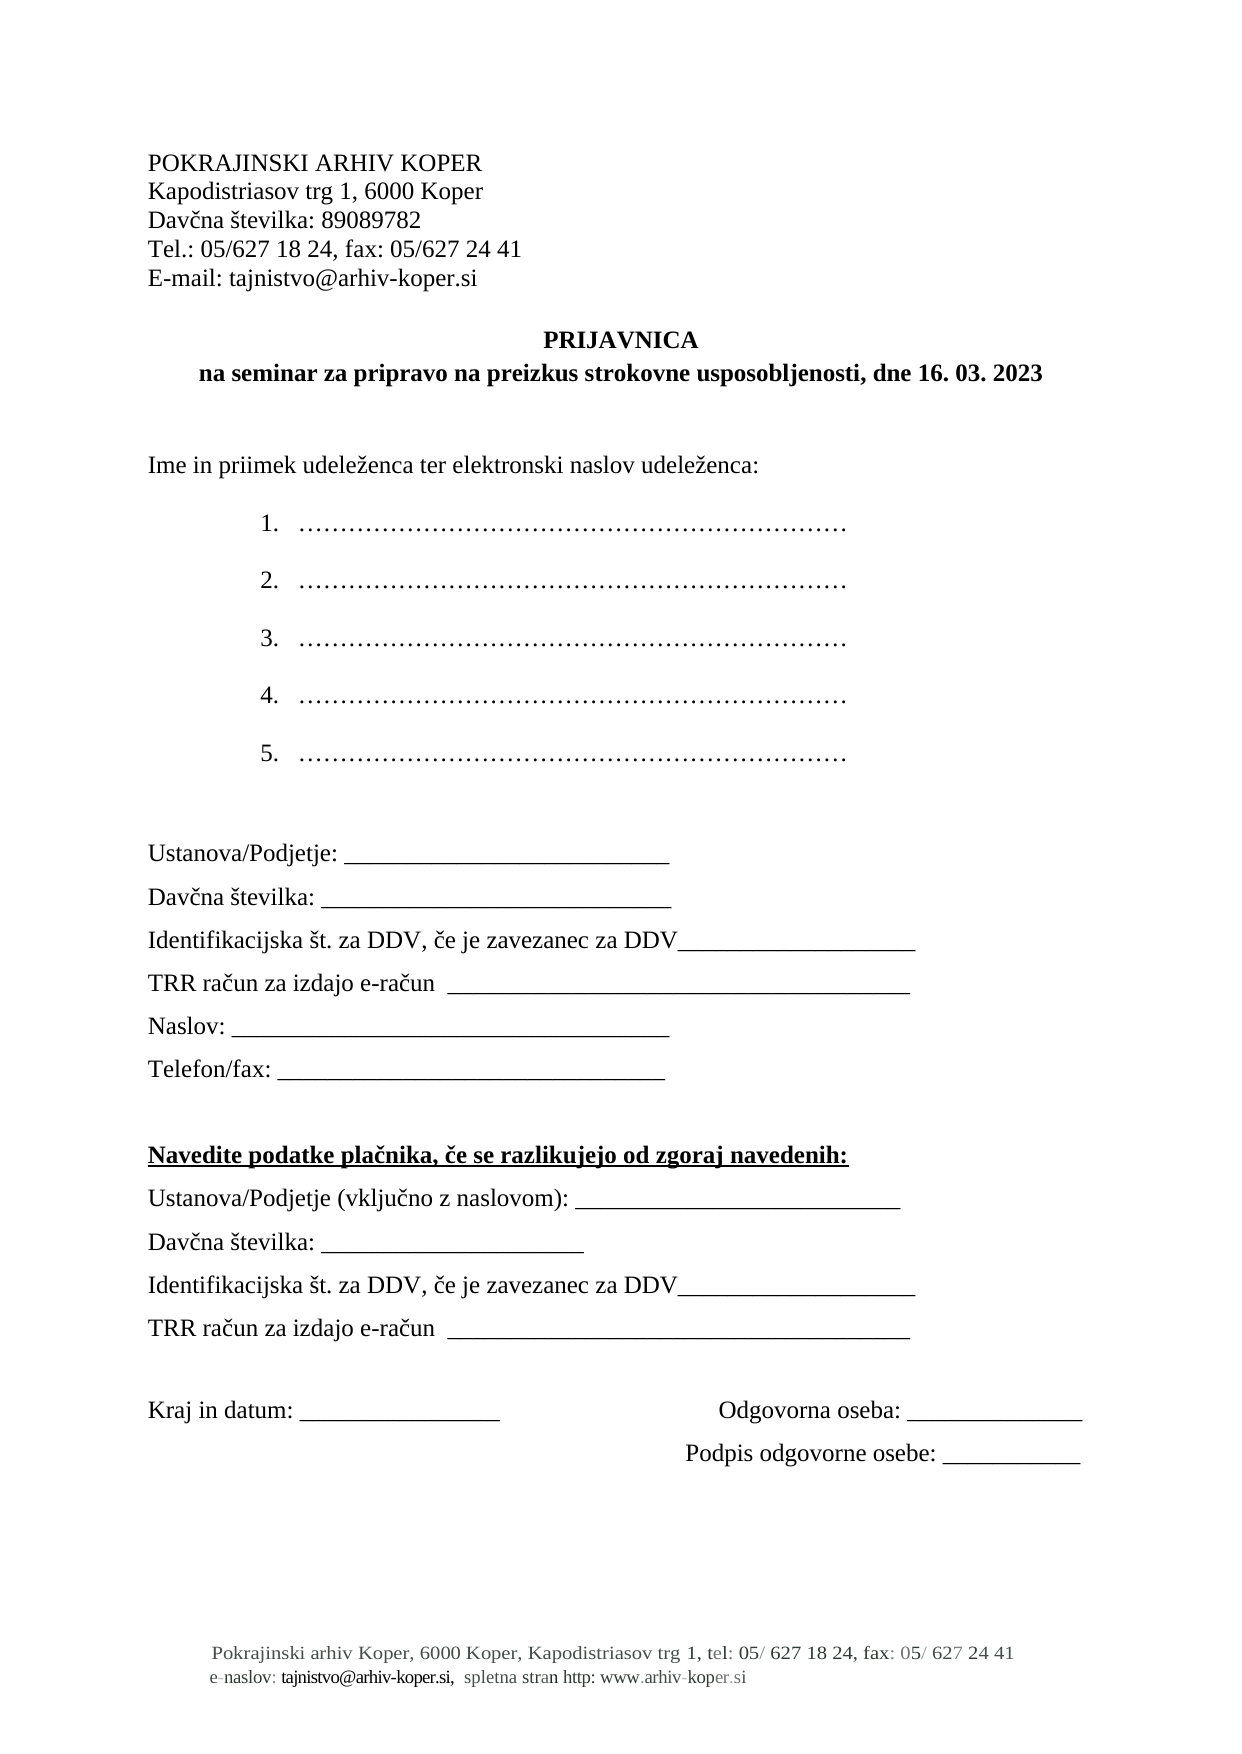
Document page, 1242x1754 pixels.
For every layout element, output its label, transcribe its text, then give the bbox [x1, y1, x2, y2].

text TRR račun za izdajo e-račun _____________________________________ [148, 1313, 1094, 1342]
text Telefon/fax: _______________________________ [148, 1054, 1094, 1083]
text Navedite podatke plačnika, če se razlikujejo od zgoraj navedenih: [148, 1140, 1094, 1169]
text E-mail: tajnistvo@arhiv-koper.si [148, 263, 1094, 291]
list ………………………………………………………… [260, 680, 1094, 709]
text POKRAJINSKI ARHIV KOPER [148, 148, 1094, 176]
text Ime in priimek udeleženca ter elektronski naslov udeleženca: [148, 450, 1094, 479]
text Davčna številka: 89089782 [148, 205, 1094, 234]
text Ustanova/Podjetje (vključno z naslovom): __________________________ [148, 1183, 1094, 1212]
text Podpis odgovorne osebe: ___________ [148, 1438, 1094, 1467]
list ………………………………………………………… [260, 738, 1094, 767]
text Kapodistriasov trg 1, 6000 Koper [148, 176, 1094, 205]
text na seminar za pripravo na preizkus strokovne usposobljenosti, dne 16. 03. 2023 [148, 358, 1094, 387]
text PRIJAVNICA [148, 325, 1094, 354]
text TRR račun za izdajo e-račun _____________________________________ [148, 968, 1094, 997]
text Davčna številka: _____________________ [148, 1227, 1094, 1255]
text Ustanova/Podjetje: __________________________ [148, 838, 1094, 867]
text Tel.: 05/627 18 24, fax: 05/627 24 41 [148, 234, 1094, 263]
text Identifikacijska št. za DDV, če je zavezanec za DDV___________________ [148, 925, 1094, 953]
text Identifikacijska št. za DDV, če je zavezanec za DDV___________________ [148, 1270, 1094, 1298]
text Kraj in datum: ________________ Odgovorna oseba: ______________ [148, 1395, 1094, 1424]
text Naslov: ___________________________________ [148, 1011, 1094, 1040]
list ………………………………………………………… [260, 623, 1094, 652]
text Davčna številka: ____________________________ [148, 882, 1094, 910]
list ………………………………………………………… [260, 508, 1094, 537]
list ………………………………………………………… [260, 565, 1094, 594]
